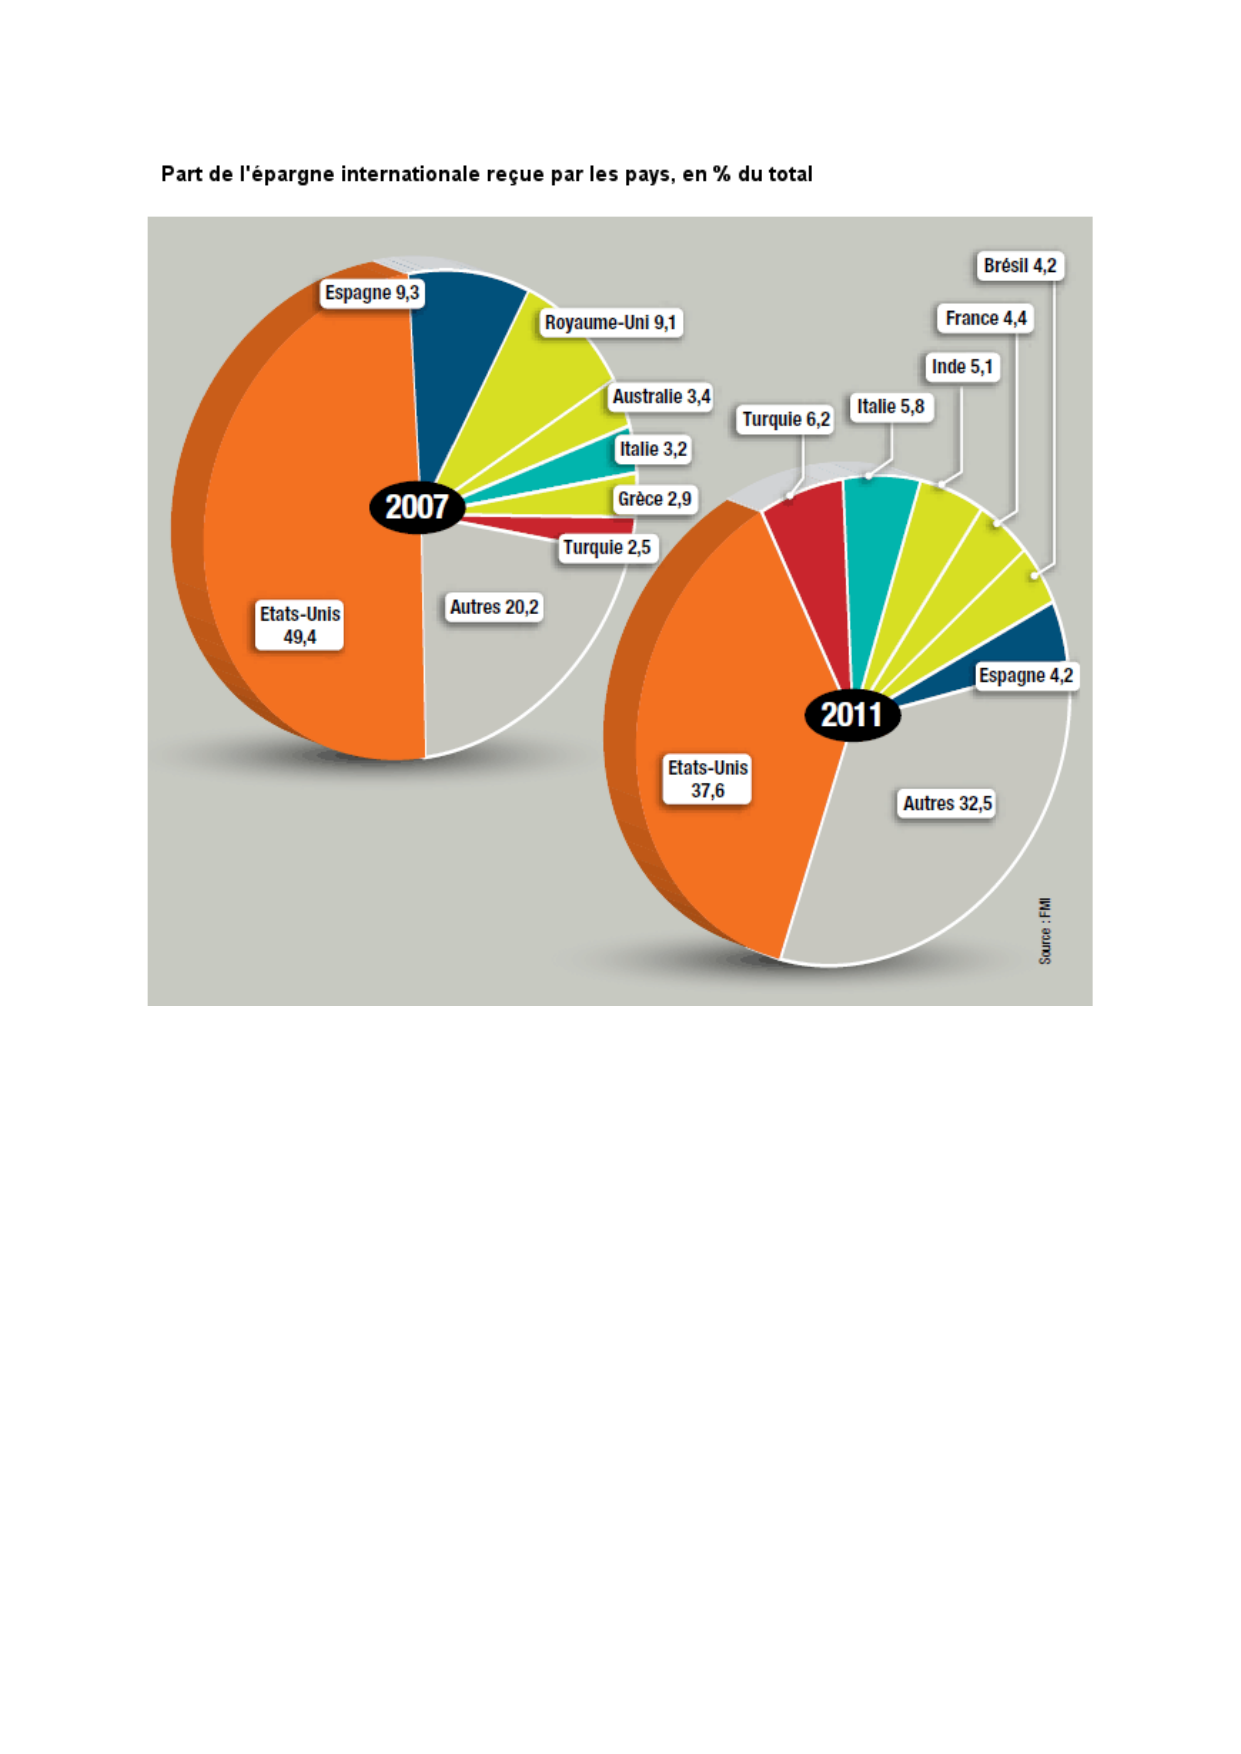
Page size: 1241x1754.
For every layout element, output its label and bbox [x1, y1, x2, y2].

picture [147, 147, 1093, 1006]
